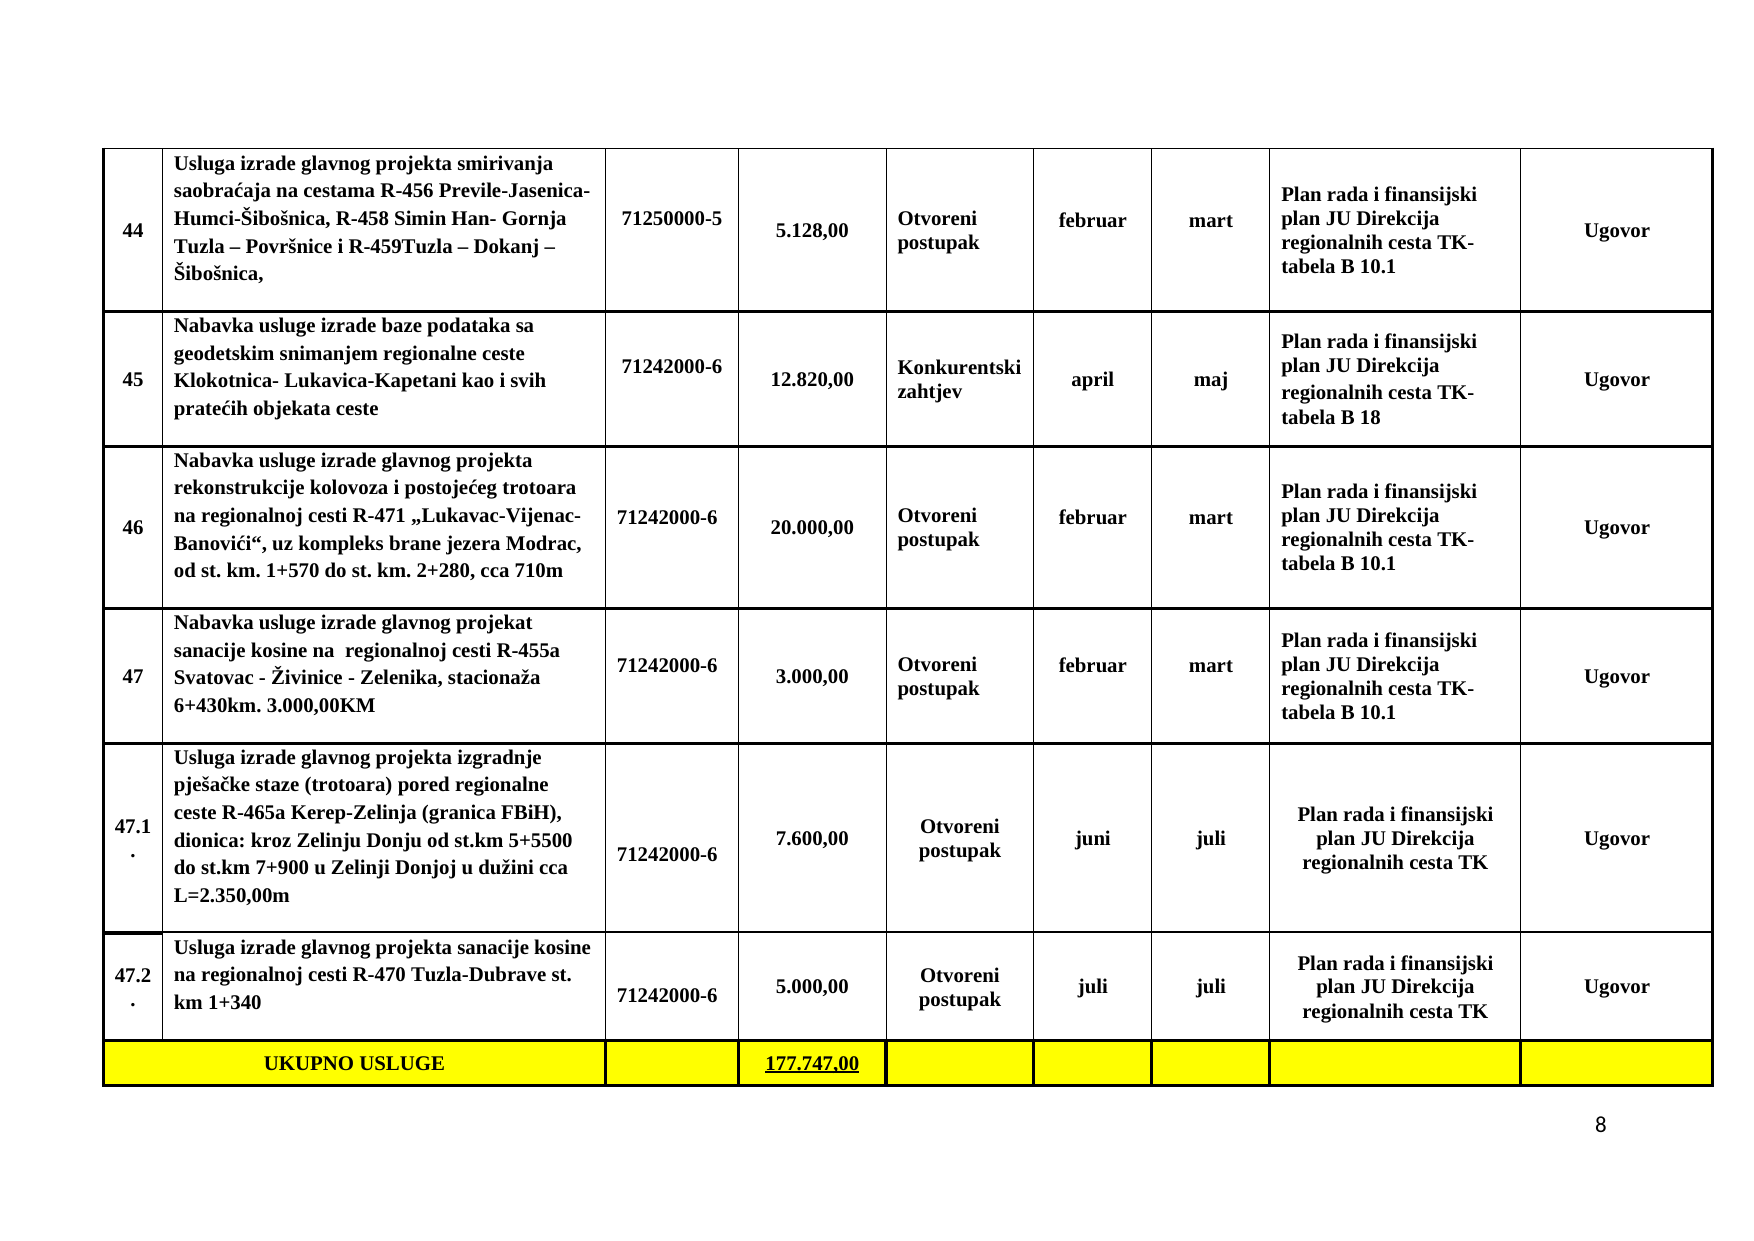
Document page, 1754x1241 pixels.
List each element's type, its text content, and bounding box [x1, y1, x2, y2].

table_cell Ugovor [1521, 313, 1711, 444]
table_cell juli [1034, 933, 1151, 1038]
table_cell juni [1034, 745, 1151, 931]
table_cell februar [1034, 448, 1151, 607]
table_cell 71250000-5 [606, 149, 738, 310]
table_cell juli [1152, 745, 1269, 931]
table_cell Ugovor [1521, 149, 1711, 310]
table_cell 5.000,00 [739, 933, 886, 1038]
table_cell Otvoreni postupak [887, 745, 1033, 931]
table_cell Plan rada i finansijski plan JU Direkcija regionalnih cesta TK [1270, 933, 1520, 1038]
table_cell Ugovor [1521, 745, 1711, 931]
table_cell Plan rada i finansijski plan JU Direkcija regionalnih cesta TK- tabela B 18 [1270, 313, 1520, 444]
table_cell 7.600,00 [739, 745, 886, 931]
table_cell 20.000,00 [739, 448, 886, 607]
table_cell juli [1152, 933, 1269, 1038]
table_cell 45 [105, 313, 162, 444]
table_cell 5.128,00 [739, 149, 886, 310]
table_cell Ugovor [1521, 448, 1711, 607]
table_cell 71242000-6 [606, 313, 738, 444]
table_cell 47.1. [105, 745, 162, 931]
table_cell mart [1152, 149, 1269, 310]
table_cell februar [1034, 149, 1151, 310]
table_cell Otvoreni postupak [887, 610, 1033, 742]
table_cell 3.000,00 [739, 610, 886, 742]
table_cell 71242000-6 [606, 933, 738, 1038]
table_cell 46 [105, 448, 162, 607]
table_cell [888, 1042, 1032, 1084]
table_cell Otvoreni postupak [887, 448, 1033, 607]
table_cell Ugovor [1521, 933, 1711, 1038]
table_cell [1035, 1042, 1150, 1084]
table_cell Usluga izrade glavnog projekta izgradnje pješačke staze (trotoara) pored regionalne ceste R-465a Kerep-Zelinja (granica FBiH), dionica: kroz Zelinju Donju od st.km 5+5500 do st.km 7+900 u Zelinji Donjoj u dužini cca L=2.350,00m [163, 745, 605, 931]
table_cell 12.820,00 [739, 313, 886, 444]
table_cell Usluga izrade glavnog projekta sanacije kosine na regionalnoj cesti R-470 Tuzla-Dubrave st. km 1+340 [163, 933, 605, 1038]
table_cell april [1034, 313, 1151, 444]
table_cell Plan rada i finansijski plan JU Direkcija regionalnih cesta TK- tabela B 10.1 [1270, 448, 1520, 607]
table_cell 177.747,00 [740, 1042, 884, 1084]
table_cell Otvoreni postupak [887, 149, 1033, 310]
table_cell 47 [105, 610, 162, 742]
table_cell [607, 1042, 737, 1084]
table_cell Nabavka usluge izrade glavnog projekat sanacije kosine na regionalnoj cesti R-455a Svatovac - Živinice - Zelenika, stacionaža 6+430km. 3.000,00KM [163, 610, 605, 742]
table_cell UKUPNO USLUGE [105, 1042, 604, 1084]
table_cell 71242000-6 [606, 610, 738, 742]
table_cell februar [1034, 610, 1151, 742]
table_cell mart [1152, 610, 1269, 742]
table_cell Konkurentski zahtjev [887, 313, 1033, 444]
table_cell [1153, 1042, 1268, 1084]
table_cell Nabavka usluge izrade baze podataka sa geodetskim snimanjem regionalne ceste Klokotnica- Lukavica-Kapetani kao i svih pratećih objekata ceste [163, 313, 605, 444]
table_cell Nabavka usluge izrade glavnog projekta rekonstrukcije kolovoza i postojećeg trotoara na regionalnoj cesti R-471 „Lukavac-Vijenac-Banovići“, uz kompleks brane jezera Modrac, od st. km. 1+570 do st. km. 2+280, cca 710m [163, 448, 605, 607]
table_cell Plan rada i finansijski plan JU Direkcija regionalnih cesta TK [1270, 745, 1520, 931]
table_cell Usluga izrade glavnog projekta smirivanja saobraćaja na cestama R-456 Previle-Jasenica-Humci-Šibošnica, R-458 Simin Han- Gornja Tuzla – Površnice i R-459Tuzla – Dokanj – Šibošnica, [163, 149, 605, 310]
table_cell [1271, 1042, 1519, 1084]
table_cell Ugovor [1521, 610, 1711, 742]
table_cell [1522, 1042, 1711, 1084]
table_cell 44 [105, 149, 162, 310]
table_cell maj [1152, 313, 1269, 444]
table_cell 71242000-6 [606, 745, 738, 931]
table_cell 47.2. [105, 935, 162, 1038]
table_cell mart [1152, 448, 1269, 607]
table_cell Otvoreni postupak [887, 933, 1033, 1038]
table_cell Plan rada i finansijski plan JU Direkcija regionalnih cesta TK- tabela B 10.1 [1270, 610, 1520, 742]
table_cell 71242000-6 [606, 448, 738, 607]
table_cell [1270, 149, 1520, 310]
